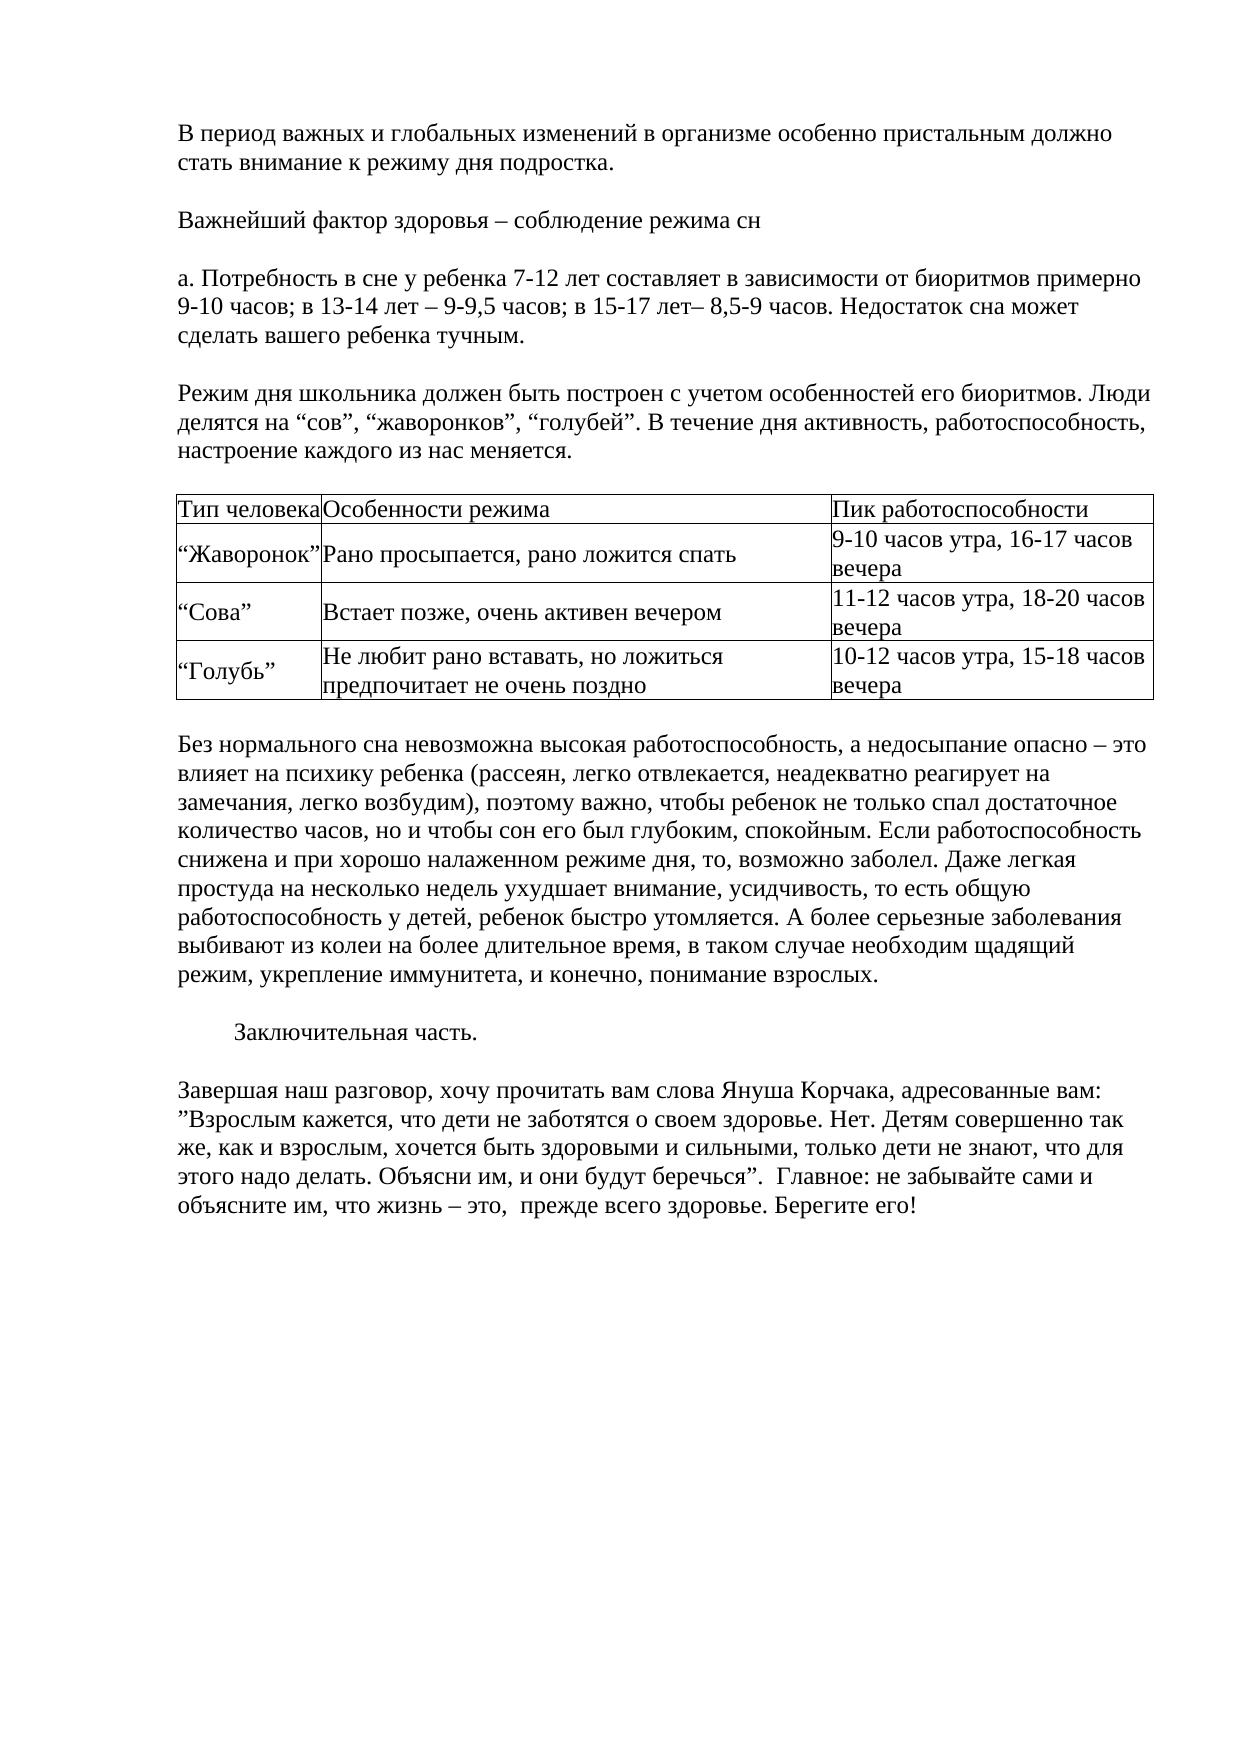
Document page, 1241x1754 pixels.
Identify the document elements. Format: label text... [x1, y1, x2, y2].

text Заключительная часть. [177, 1017, 1152, 1046]
table_cell 10-12 часов утра, 15-18 часов вечера [832, 641, 1153, 699]
table_cell Рано просыпается, рано ложится спать [322, 524, 831, 582]
table_header Особенности режима [322, 495, 831, 523]
table_header Тип человека [177, 495, 321, 523]
text Режим дня школьника должен быть построен с учетом особенностей его биоритмов. Люди делятся на “сов”, “жаворонков”, “голубей”. В течение дня активность, работоспособность, настроение каждого из нас меняется. [177, 378, 1152, 464]
text а. Потребность в сне у ребенка 7-12 лет составляет в зависимости от биоритмов примерно 9-10 часов; в 13-14 лет – 9-9,5 часов; в 15-17 лет– 8,5-9 часов. Недостаток сна может сделать вашего ребенка тучным. [177, 263, 1152, 349]
text Без нормального сна невозможна высокая работоспособность, а недосыпание опасно – это влияет на психику ребенка (рассеян, легко отвлекается, неадекватно реагирует на замечания, легко возбудим), поэтому важно, чтобы ребенок не только спал достаточное количество часов, но и чтобы сон его был глубоким, спокойным. Если работоспособность снижена и при хорошо налаженном режиме дня, то, возможно заболел. Даже легкая простуда на несколько недель ухудшает внимание, усидчивость, то есть общую работоспособность у детей, ребенок быстро утомляется. А более серьезные заболевания выбивают из колеи на более длительное время, в таком случае необходим щадящий режим, укрепление иммунитета, и конечно, понимание взрослых. [177, 729, 1152, 988]
text Важнейший фактор здоровья – соблюдение режима сн [177, 205, 1152, 233]
table_cell Не любит рано вставать, но ложиться предпочитает не очень поздно [322, 641, 831, 699]
table_cell Встает позже, очень активен вечером [322, 583, 831, 640]
table_cell 9-10 часов утра, 16-17 часов вечера [832, 524, 1153, 582]
table_cell “Жаворонок” [177, 524, 321, 582]
table_cell “Сова” [177, 583, 321, 640]
text Завершая наш разговор, хочу прочитать вам слова Януша Корчака, адресованные вам: ”Взрослым кажется, что дети не заботятся о своем здоровье. Нет. Детям совершенно так же, как и взрослым, хочется быть здоровыми и сильными, только дети не знают, что для этого надо делать. Объясни им, и они будут беречься”. Главное: не забывайте сами и объясните им, что жизнь – это, прежде всего здоровье. Берегите его! [177, 1075, 1152, 1219]
table_header Пик работоспособности [832, 495, 1153, 523]
table_cell 11-12 часов утра, 18-20 часов вечера [832, 583, 1153, 640]
table_cell “Голубь” [177, 641, 321, 699]
text В период важных и глобальных изменений в организме особенно пристальным должно стать внимание к режиму дня подростка. [177, 118, 1152, 176]
